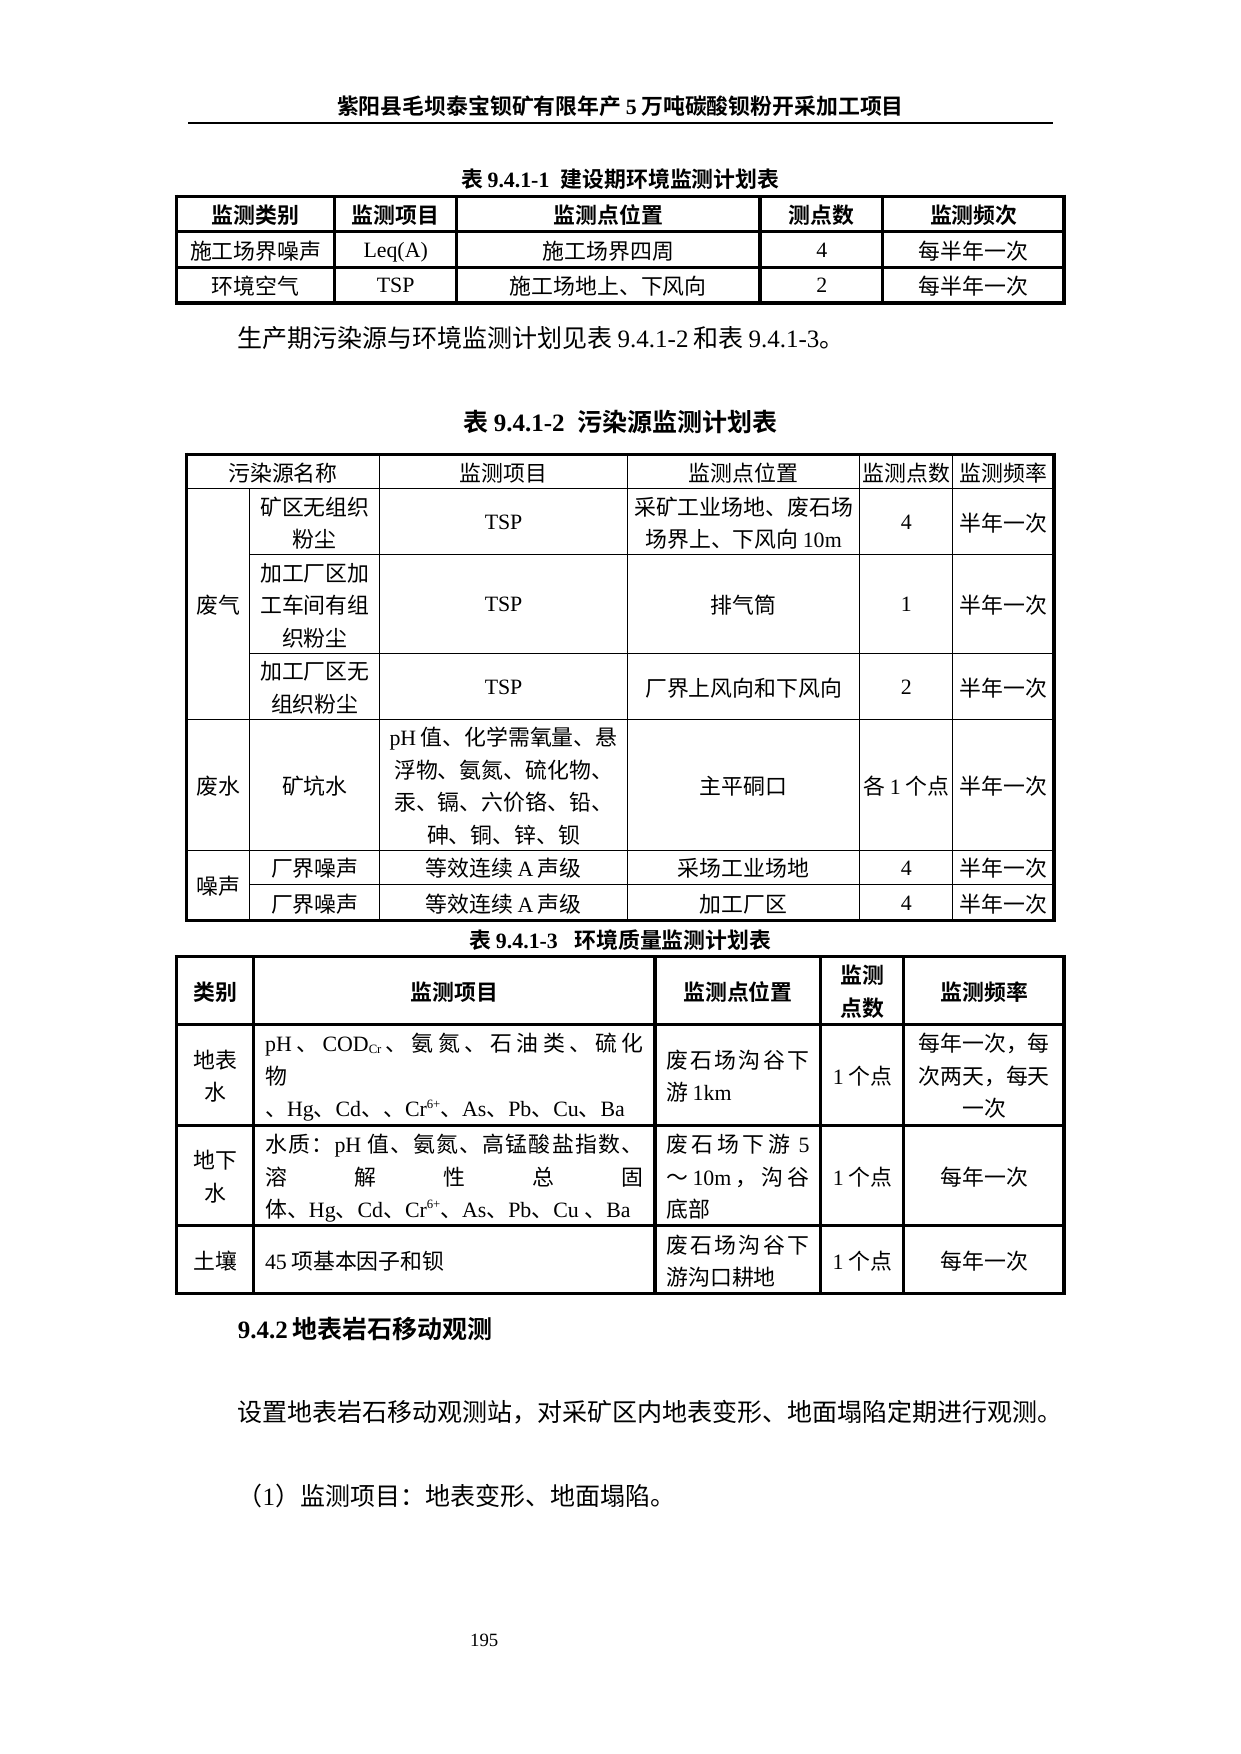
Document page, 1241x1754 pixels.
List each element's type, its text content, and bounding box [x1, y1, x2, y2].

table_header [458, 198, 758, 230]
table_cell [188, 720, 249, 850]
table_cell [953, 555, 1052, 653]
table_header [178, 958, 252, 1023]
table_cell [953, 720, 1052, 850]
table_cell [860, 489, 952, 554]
text （1）监测项目：地表变形、地面塌陷。 [187, 1462, 1053, 1527]
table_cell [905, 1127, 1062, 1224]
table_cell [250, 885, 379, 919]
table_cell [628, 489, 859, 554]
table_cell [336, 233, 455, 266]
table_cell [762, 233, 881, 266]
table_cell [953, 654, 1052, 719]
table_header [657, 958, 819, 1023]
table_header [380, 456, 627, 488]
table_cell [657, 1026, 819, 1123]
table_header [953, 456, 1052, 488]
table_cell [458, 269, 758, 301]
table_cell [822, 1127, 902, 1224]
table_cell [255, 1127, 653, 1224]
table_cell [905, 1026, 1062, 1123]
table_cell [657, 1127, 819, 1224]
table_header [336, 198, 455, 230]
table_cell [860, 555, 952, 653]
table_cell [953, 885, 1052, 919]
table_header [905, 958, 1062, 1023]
text 设置地表岩石移动观测站，对采矿区内地表变形、地面塌陷定期进行观测。 [187, 1378, 1053, 1443]
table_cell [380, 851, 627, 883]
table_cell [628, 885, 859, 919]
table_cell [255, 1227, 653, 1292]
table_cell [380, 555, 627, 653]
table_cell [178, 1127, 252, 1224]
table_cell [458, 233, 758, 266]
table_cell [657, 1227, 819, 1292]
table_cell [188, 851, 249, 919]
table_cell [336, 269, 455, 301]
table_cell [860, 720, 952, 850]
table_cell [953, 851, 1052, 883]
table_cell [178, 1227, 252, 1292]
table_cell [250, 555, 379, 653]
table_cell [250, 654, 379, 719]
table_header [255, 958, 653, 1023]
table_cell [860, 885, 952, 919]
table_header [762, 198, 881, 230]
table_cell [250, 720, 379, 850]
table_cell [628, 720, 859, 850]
text 表9.4.1-2 污染源监测计划表 [187, 388, 1053, 453]
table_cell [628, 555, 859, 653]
text 表9.4.1-1 建设期环境监测计划表 [187, 162, 1053, 194]
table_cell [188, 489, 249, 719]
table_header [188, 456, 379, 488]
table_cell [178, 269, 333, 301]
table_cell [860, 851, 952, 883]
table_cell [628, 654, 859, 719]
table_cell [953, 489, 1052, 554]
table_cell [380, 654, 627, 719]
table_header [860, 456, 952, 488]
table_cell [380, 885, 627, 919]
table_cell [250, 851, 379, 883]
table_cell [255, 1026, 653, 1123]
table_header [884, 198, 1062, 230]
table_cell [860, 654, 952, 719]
text 9.4.2地表岩石移动观测 [187, 1295, 1053, 1360]
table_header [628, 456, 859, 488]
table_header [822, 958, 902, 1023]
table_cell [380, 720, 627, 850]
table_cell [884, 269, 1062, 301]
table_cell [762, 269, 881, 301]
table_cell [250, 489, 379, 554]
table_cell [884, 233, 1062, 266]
text 生产期污染源与环境监测计划见表9.4.1-2和表9.4.1-3。 [187, 305, 1053, 369]
text 表9.4.1-3 环境质量监测计划表 [187, 922, 1053, 955]
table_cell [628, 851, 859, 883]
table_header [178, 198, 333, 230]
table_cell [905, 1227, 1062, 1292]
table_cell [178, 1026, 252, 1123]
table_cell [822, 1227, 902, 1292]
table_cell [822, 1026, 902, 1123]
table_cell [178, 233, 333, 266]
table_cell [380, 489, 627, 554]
